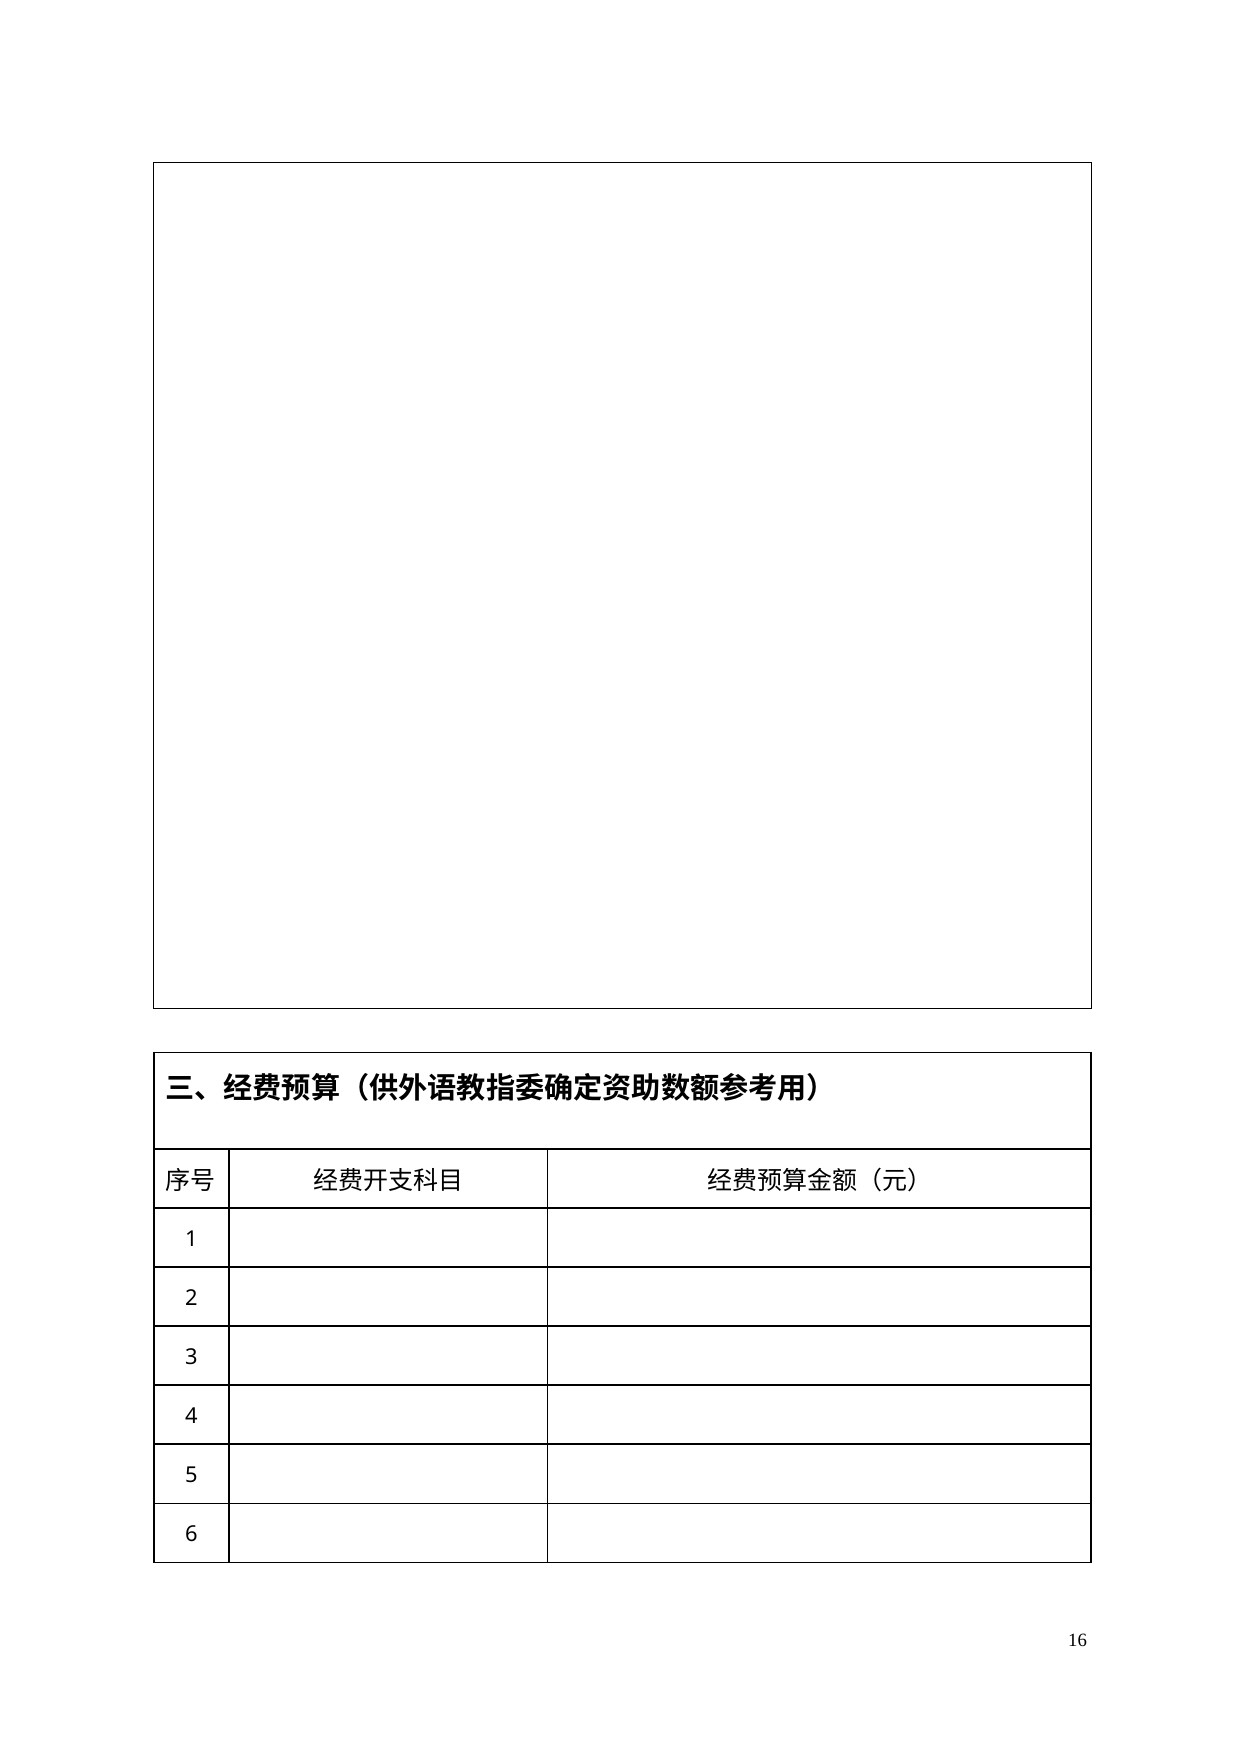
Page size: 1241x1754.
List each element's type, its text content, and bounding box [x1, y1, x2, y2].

table_cell 6 [155, 1504, 228, 1561]
table_cell [230, 1386, 547, 1443]
table_cell [230, 1445, 547, 1502]
table_cell 5 [155, 1445, 228, 1502]
table_cell [548, 1504, 1090, 1561]
table_cell 经费开支科目 [230, 1150, 547, 1207]
table_cell 4 [155, 1386, 228, 1443]
table_cell [230, 1268, 547, 1325]
table_cell [230, 1504, 547, 1561]
table_cell 3 [155, 1327, 228, 1384]
table_cell [548, 1386, 1090, 1443]
table_cell 2 [155, 1268, 228, 1325]
table_cell [548, 1209, 1090, 1266]
table_cell 经费预算金额（元） [548, 1150, 1090, 1207]
table_cell [548, 1445, 1090, 1502]
table_cell 序号 [155, 1150, 228, 1207]
table_cell [548, 1327, 1090, 1384]
table_header 三、经费预算（供外语教指委确定资助数额参考用） [155, 1053, 1090, 1148]
table_cell [548, 1268, 1090, 1325]
table_cell [230, 1209, 547, 1266]
table_cell [154, 163, 1091, 1007]
table_cell 1 [155, 1209, 228, 1266]
table_cell [230, 1327, 547, 1384]
